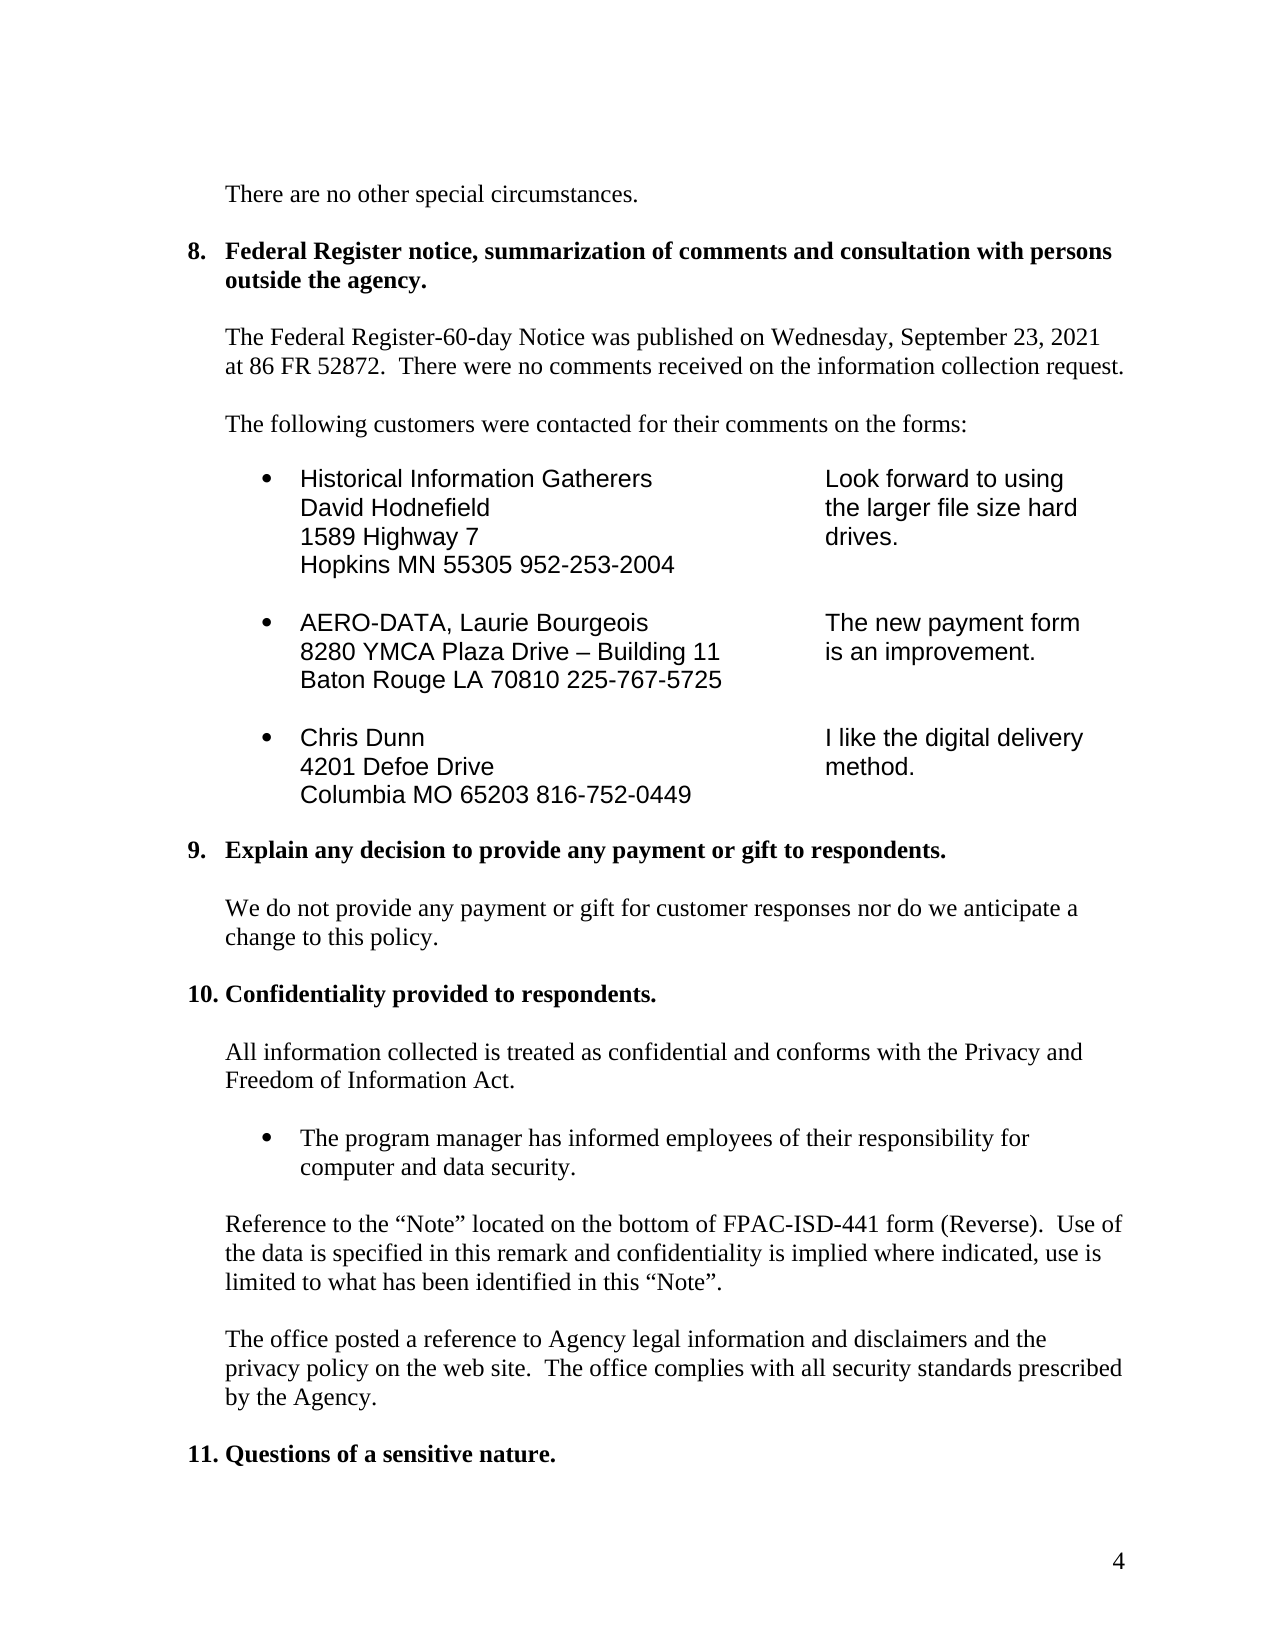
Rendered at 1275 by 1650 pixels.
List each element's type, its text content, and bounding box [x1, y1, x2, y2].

text David Hodnefield the larger file size hard [300, 493, 1125, 521]
text 4201 Defoe Drive method. [300, 752, 1125, 780]
list AERO-DATA, Laurie Bourgeois The new payment form [262, 608, 1125, 637]
text The Federal Register-60-day Notice was published on Wednesday, September 23, 2021 at 86 FR 52872. There were no comments received on the information collection request. [225, 322, 1125, 380]
list Federal Register notice, summarization of comments and consultation with persons outside the agency. [187, 236, 1125, 294]
list Explain any decision to provide any payment or gift to respondents. [187, 836, 1125, 864]
list Chris Dunn I like the digital delivery [262, 723, 1125, 752]
list The program manager has informed employees of their responsibility for computer and data security. [262, 1123, 1125, 1181]
text 1589 Highway 7 drives. [300, 521, 1125, 550]
text 8280 YMCA Plaza Drive – Building 11 is an improvement. [300, 637, 1125, 665]
list Confidentiality provided to respondents. [187, 979, 1125, 1008]
text Hopkins MN 55305 952-253-2004 [225, 550, 1125, 579]
text Reference to the “Note” located on the bottom of FPAC-ISD-441 form (Reverse). Use of the data is specified in this remark and confidentiality is implied where indicated, use is limited to what has been identified in this “Note”. [225, 1209, 1125, 1296]
text All information collected is treated as confidential and conforms with the Privacy and Freedom of Information Act. [225, 1037, 1125, 1094]
text We do not provide any payment or gift for customer responses nor do we anticipate a change to this policy. [225, 893, 1125, 951]
text Baton Rouge LA 70810 225-767-5725 [300, 665, 1125, 694]
list Questions of a sensitive nature. [187, 1439, 1125, 1468]
text Columbia MO 65203 816-752-0449 [300, 780, 1125, 809]
list Historical Information Gatherers Look forward to using [262, 464, 1125, 493]
text There are no other special circumstances. [225, 179, 1125, 207]
text The office posted a reference to Agency legal information and disclaimers and the privacy policy on the web site. The office complies with all security standards prescribed by the Agency. [225, 1324, 1125, 1411]
text The following customers were contacted for their comments on the forms: [225, 409, 1125, 437]
